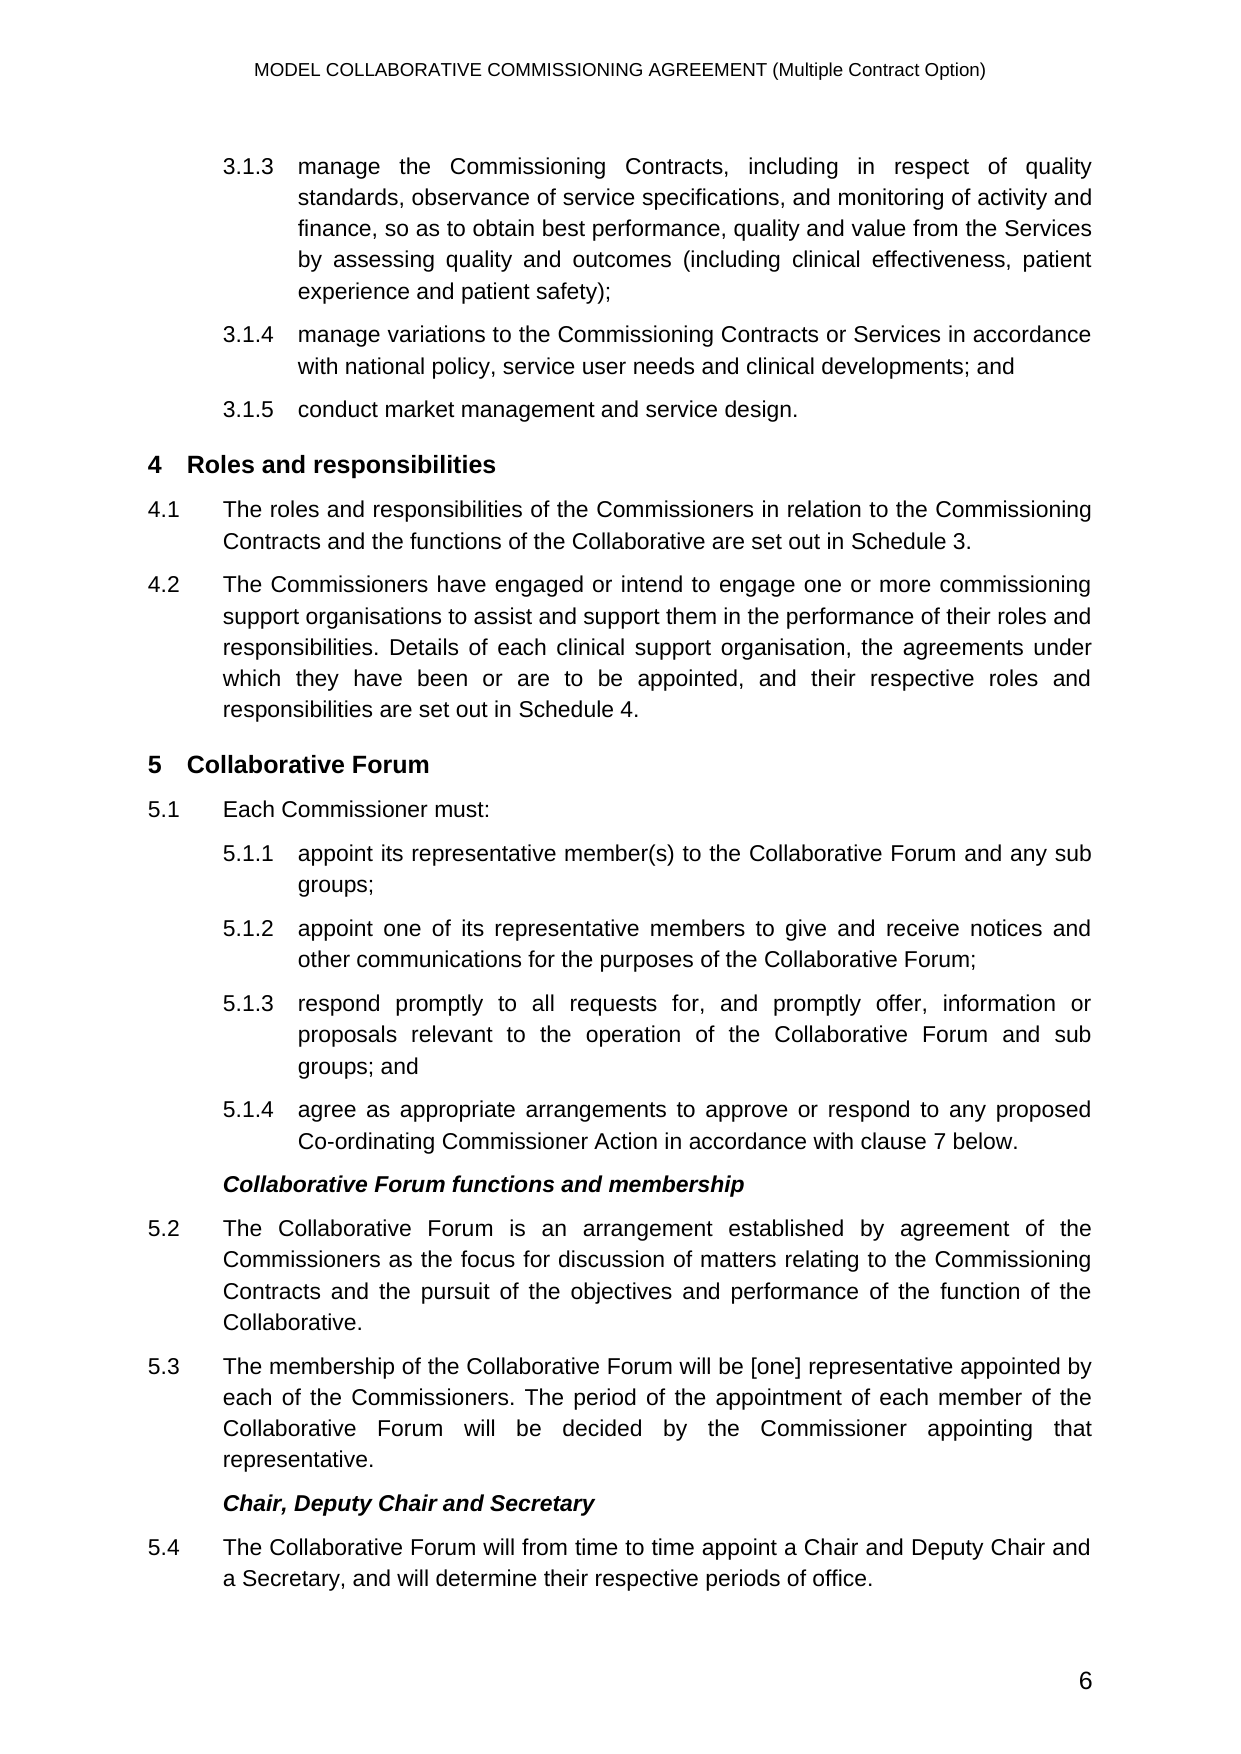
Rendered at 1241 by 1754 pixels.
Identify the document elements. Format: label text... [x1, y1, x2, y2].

list agree as appropriate arrangements to approve or respond to any proposed Co-ordinating Commissioner Action in accordance with clause 7 below. [223, 1091, 1092, 1154]
list The membership of the Collaborative Forum will be [one] representative appointed by each of the Commissioners. The period of the appointment of each member of the Collaborative Forum will be decided by the Commissioner appointing that representative. [148, 1348, 1092, 1473]
list respond promptly to all requests for, and promptly offer, information or proposals relevant to the operation of the Collaborative Forum and sub groups; and [223, 985, 1092, 1079]
list conduct market management and service design. [223, 391, 1092, 423]
list The Collaborative Forum is an arrangement established by agreement of the Commissioners as the focus for discussion of matters relating to the Commissioning Contracts and the pursuit of the objectives and performance of the function of the Collaborative. [148, 1210, 1092, 1335]
list The roles and responsibilities of the Commissioners in relation to the Commissioning Contracts and the functions of the Collaborative are set out in Schedule 3. [148, 491, 1092, 554]
list appoint its representative member(s) to the Collaborative Forum and any sub groups; [223, 835, 1092, 898]
list The Commissioners have engaged or intend to engage one or more commissioning support organisations to assist and support them in the performance of their roles and responsibilities. Details of each clinical support organisation, the agreements under which they have been or are to be appointed, and their respective roles and responsibilities are set out in Schedule 4. [148, 566, 1092, 723]
list manage variations to the Commissioning Contracts or Services in accordance with national policy, service user needs and clinical developments; and [223, 316, 1092, 379]
list manage the Commissioning Contracts, including in respect of quality standards, observance of service specifications, and monitoring of activity and finance, so as to obtain best performance, quality and value from the Services by assessing quality and outcomes (including clinical effectiveness, patient experience and patient safety); [223, 148, 1092, 304]
list Chair, Deputy Chair and Secretary [223, 1485, 1092, 1516]
list Collaborative Forum [148, 748, 1092, 779]
list Each Commissioner must: [148, 791, 1092, 823]
list appoint one of its representative members to give and receive notices and other communications for the purposes of the Collaborative Forum; [223, 910, 1092, 973]
list The Collaborative Forum will from time to time appoint a Chair and Deputy Chair and a Secretary, and will determine their respective periods of office. [148, 1529, 1092, 1591]
list Roles and responsibilities [148, 448, 1092, 479]
list Collaborative Forum functions and membership [223, 1166, 1092, 1198]
